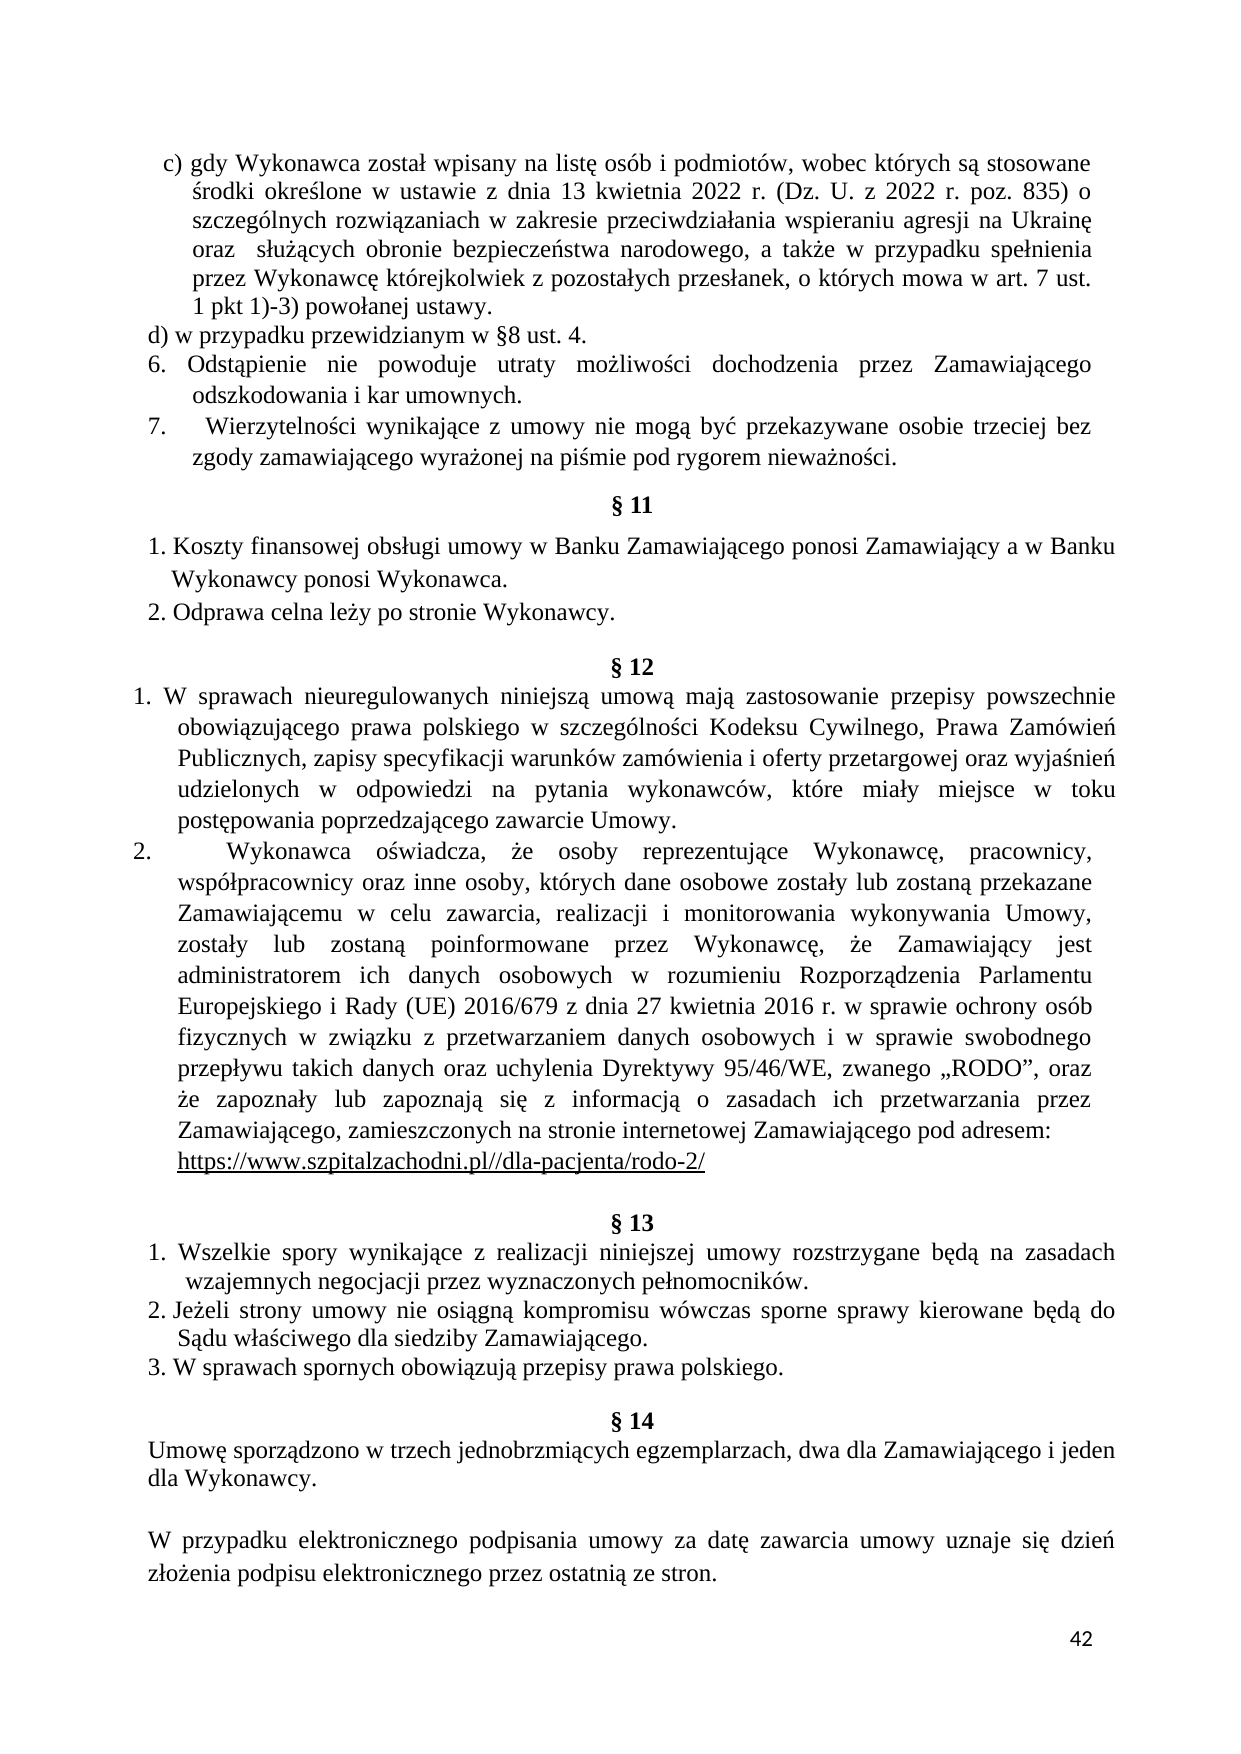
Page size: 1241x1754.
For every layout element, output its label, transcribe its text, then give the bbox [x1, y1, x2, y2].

list 6. Odstąpienie nie powoduje utraty możliwości dochodzenia przez Zamawiającego odszkodowania i kar umownych. [148, 349, 1093, 409]
text W przypadku elektronicznego podpisania umowy za datę zawarcia umowy uznaje się dzień złożenia podpisu elektronicznego przez ostatnią ze stron. [148, 1525, 1116, 1587]
text c) gdy Wykonawca został wpisany na listę osób i podmiotów, wobec których są stosowane środki określone w ustawie z dnia 13 kwietnia 2022 r. (Dz. U. z 2022 r. poz. 835) o szczególnych rozwiązaniach w zakresie przeciwdziałania wspieraniu agresji na Ukrainę oraz służących obronie bezpieczeństwa narodowego, a także w przypadku spełnienia przez Wykonawcę którejkolwiek z pozostałych przesłanek, o których mowa w art. 7 ust. 1 pkt 1)-3) powołanej ustawy. [148, 148, 1093, 320]
list Odprawa celna leży po stronie Wykonawcy. [148, 597, 1116, 626]
text https://www.szpitalzachodni.pl//dla-pacjenta/rodo-2/ [177, 1146, 1093, 1175]
text d) w przypadku przewidzianym w §8 ust. 4. [148, 320, 1093, 349]
list § 12 [148, 652, 1116, 681]
list 7. Wierzytelności wynikające z umowy nie mogą być przekazywane osobie trzeciej bez zgody zamawiającego wyrażonej na piśmie pod rygorem nieważności. [148, 411, 1093, 471]
list § 11 [148, 490, 1116, 518]
list Jeżeli strony umowy nie osiągną kompromisu wówczas sporne sprawy kierowane będą do Sądu właściwego dla siedziby Zamawiającego. [148, 1295, 1116, 1352]
list § 13 [148, 1208, 1116, 1237]
list W sprawach spornych obowiązują przepisy prawa polskiego. [148, 1352, 1116, 1381]
list § 14 [148, 1406, 1116, 1435]
list Koszty finansowej obsługi umowy w Banku Zamawiającego ponosi Zamawiający a w Banku Wykonawcy ponosi Wykonawca. [148, 531, 1116, 593]
text 2. Wykonawca oświadcza, że osoby reprezentujące Wykonawcę, pracownicy, współpracownicy oraz inne osoby, których dane osobowe zostały lub zostaną przekazane Zamawiającemu w celu zawarcia, realizacji i monitorowania wykonywania Umowy, zostały lub zostaną poinformowane przez Wykonawcę, że Zamawiający jest administratorem ich danych osobowych w rozumieniu Rozporządzenia Parlamentu Europejskiego i Rady (UE) 2016/679 z dnia 27 kwietnia 2016 r. w sprawie ochrony osób fizycznych w związku z przetwarzaniem danych osobowych i w sprawie swobodnego przepływu takich danych oraz uchylenia Dyrektywy 95/46/WE, zwanego „RODO”, oraz że zapoznały lub zapoznają się z informacją o zasadach ich przetwarzania przez Zamawiającego, zamieszczonych na stronie internetowej Zamawiającego pod adresem: [133, 836, 1093, 1144]
text 1. W sprawach nieuregulowanych niniejszą umową mają zastosowanie przepisy powszechnie obowiązującego prawa polskiego w szczególności Kodeksu Cywilnego, Prawa Zamówień Publicznych, zapisy specyfikacji warunków zamówienia i oferty przetargowej oraz wyjaśnień udzielonych w odpowiedzi na pytania wykonawców, które miały miejsce w toku postępowania poprzedzającego zawarcie Umowy. [133, 681, 1116, 834]
text 1. Wszelkie spory wynikające z realizacji niniejszej umowy rozstrzygane będą na zasadach wzajemnych negocjacji przez wyznaczonych pełnomocników. [148, 1237, 1116, 1295]
text Umowę sporządzono w trzech jednobrzmiących egzemplarzach, dwa dla Zamawiającego i jeden dla Wykonawcy. [148, 1435, 1116, 1492]
